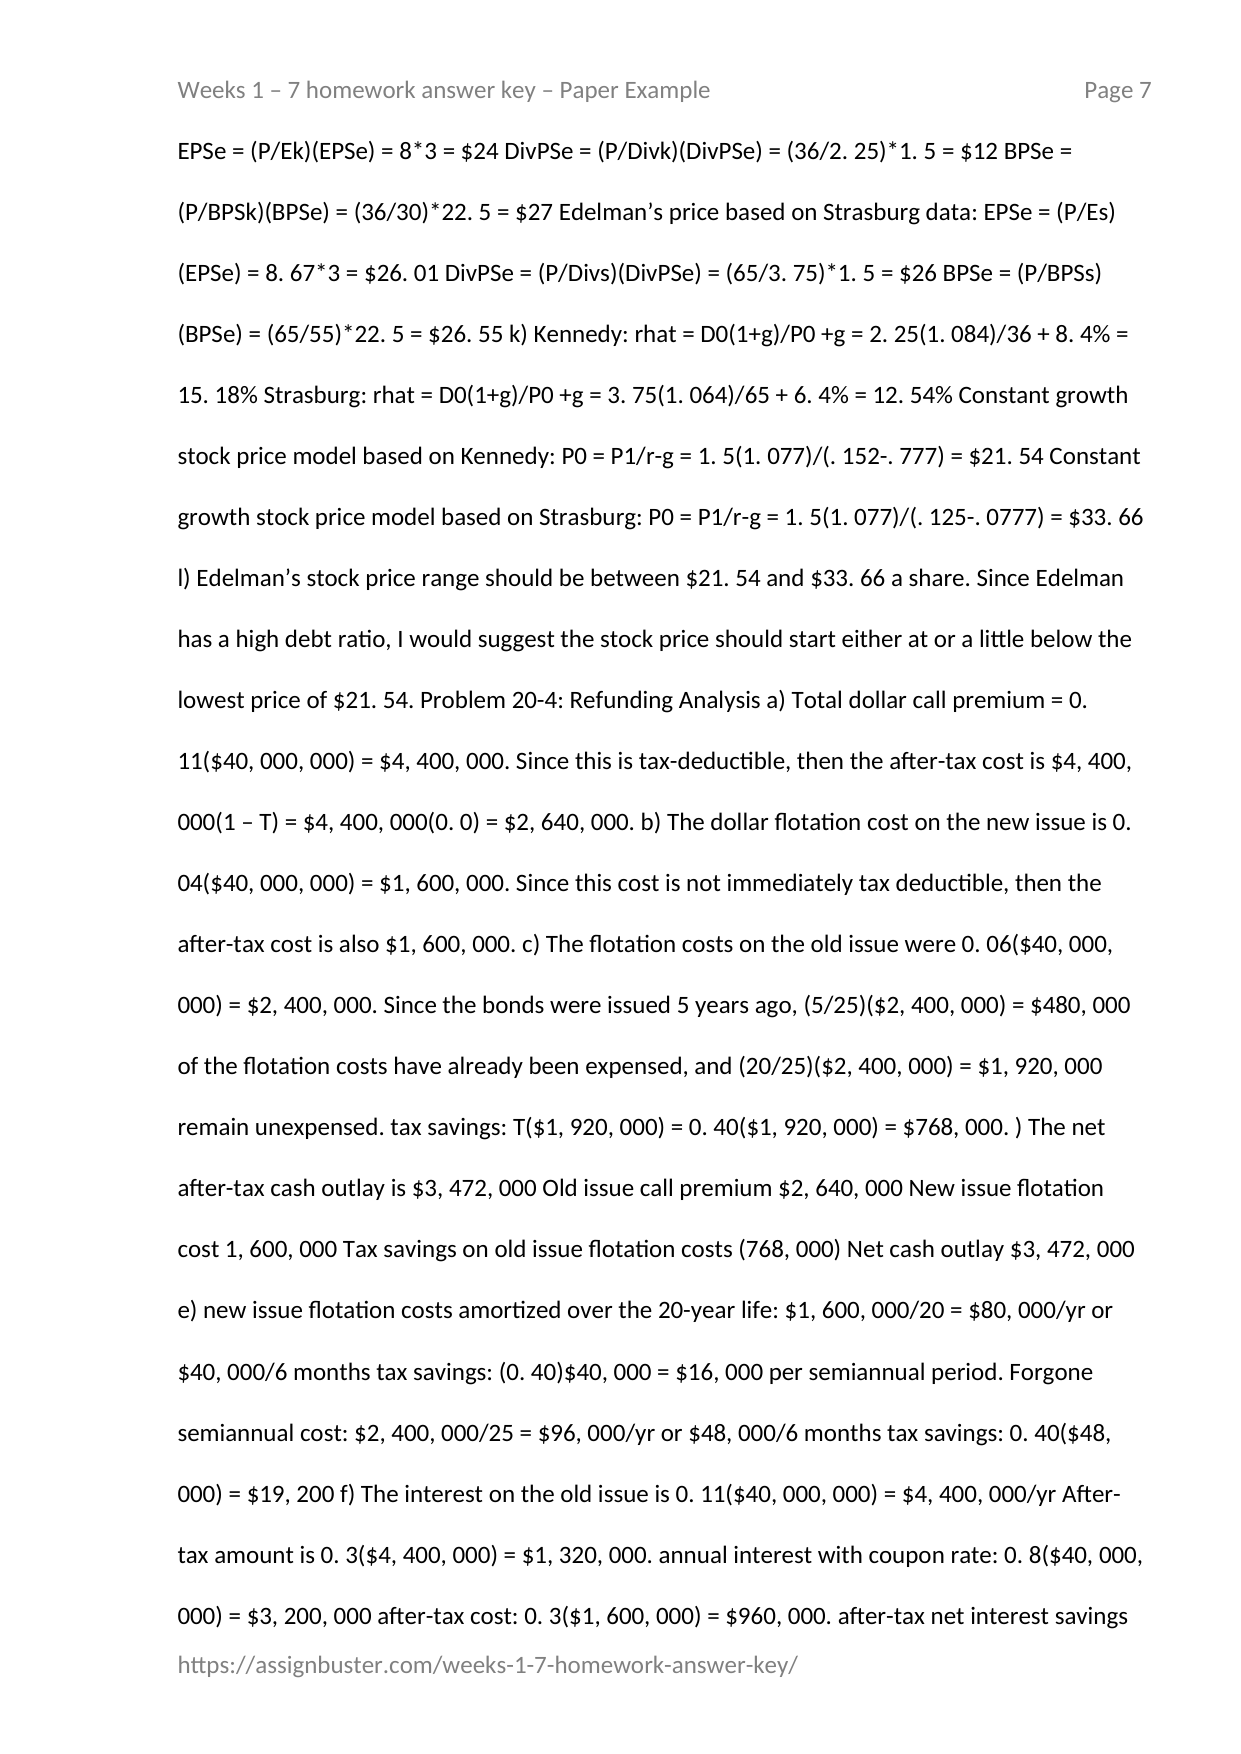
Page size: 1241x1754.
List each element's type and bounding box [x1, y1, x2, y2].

text [177, 135, 1152, 1630]
